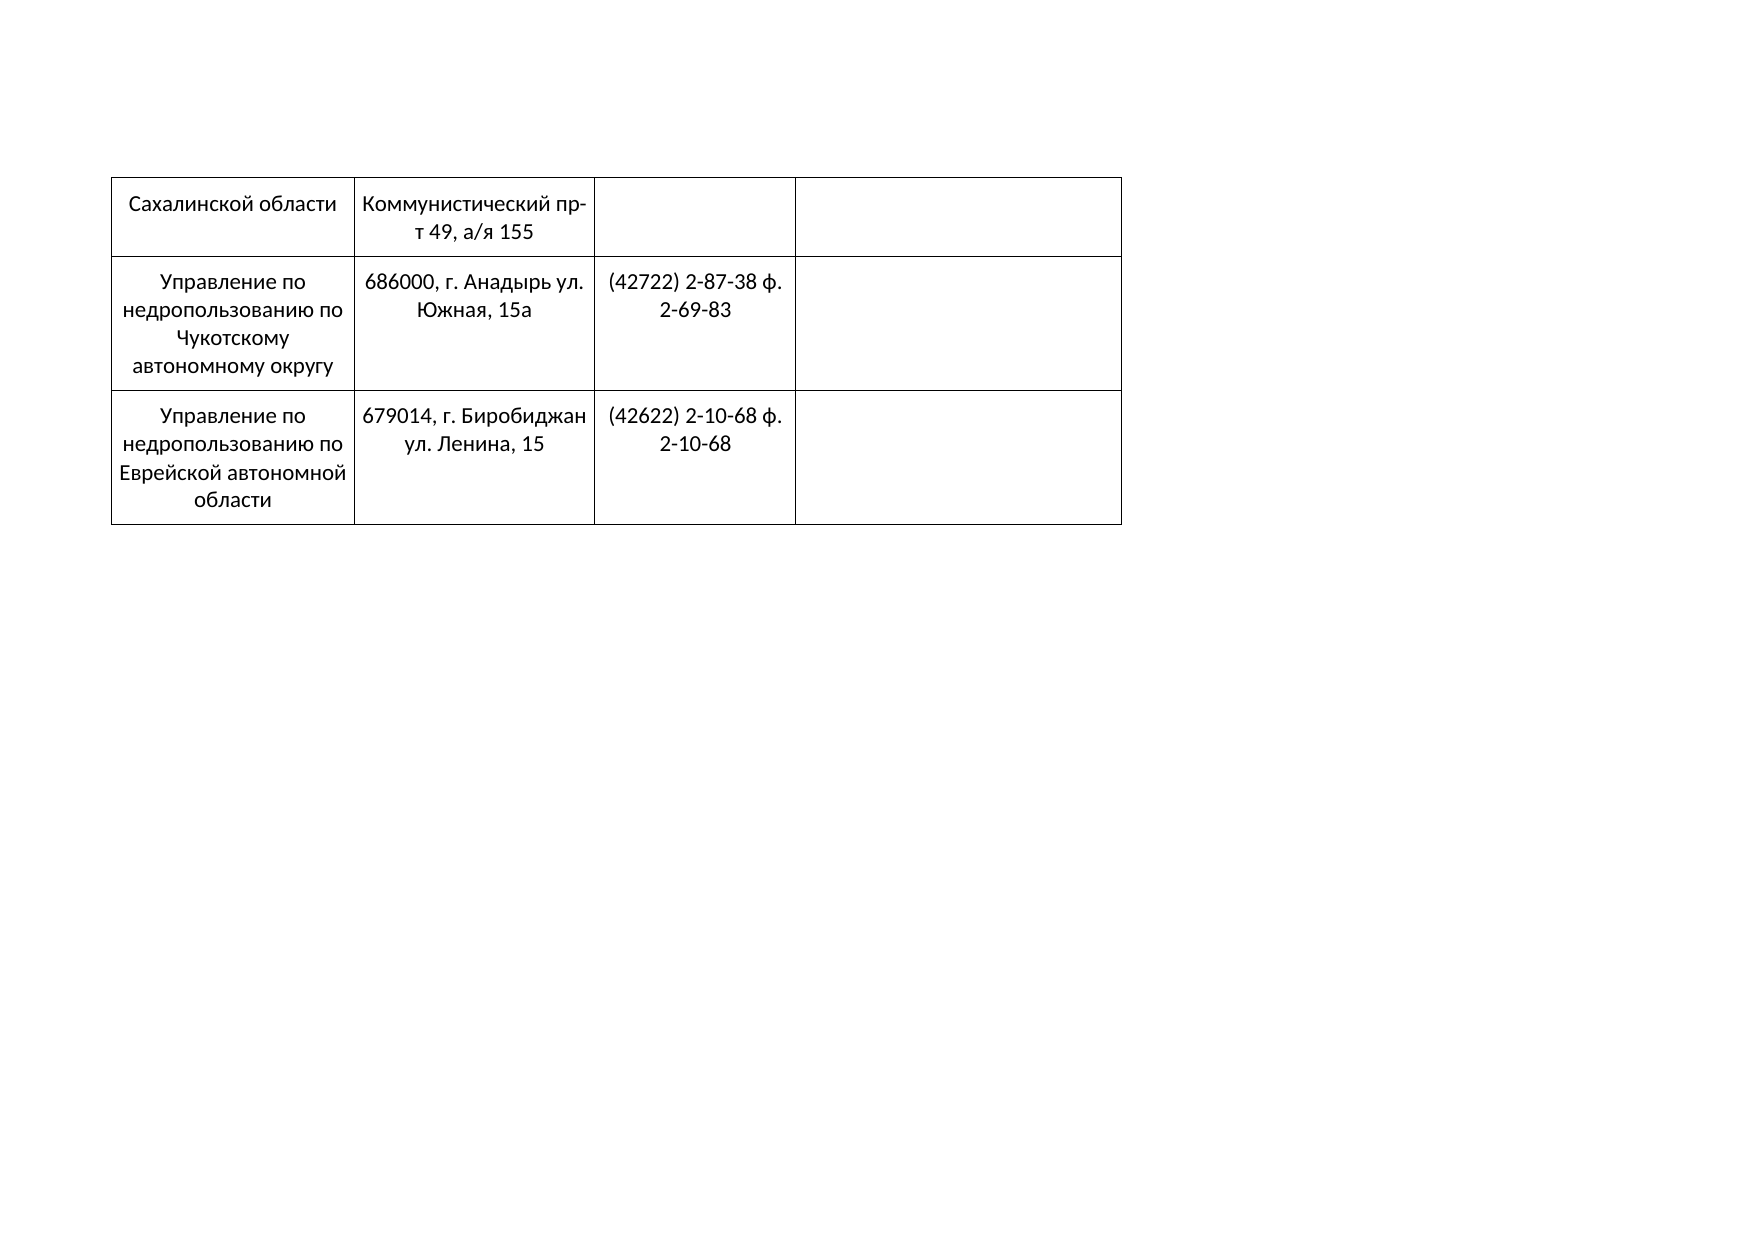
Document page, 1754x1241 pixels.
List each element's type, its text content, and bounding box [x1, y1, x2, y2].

table_cell (42722) 2-87-38 ф. 2-69-83 [595, 257, 795, 390]
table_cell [595, 178, 795, 256]
table_cell (42622) 2-10-68 ф. 2-10-68 [595, 391, 795, 524]
table_cell [796, 391, 1121, 524]
table_cell 686000, г. Анадырь ул. Южная, 15а [355, 257, 594, 390]
table_cell Управление по недропользованию по Еврейской автономной области [112, 391, 354, 524]
table_cell Управление по недропользованию по Чукотскому автономному округу [112, 257, 354, 390]
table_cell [796, 178, 1121, 256]
table_cell 679014, г. Биробиджан ул. Ленина, 15 [355, 391, 594, 524]
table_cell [112, 178, 354, 256]
table_cell [796, 257, 1121, 390]
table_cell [355, 178, 594, 256]
